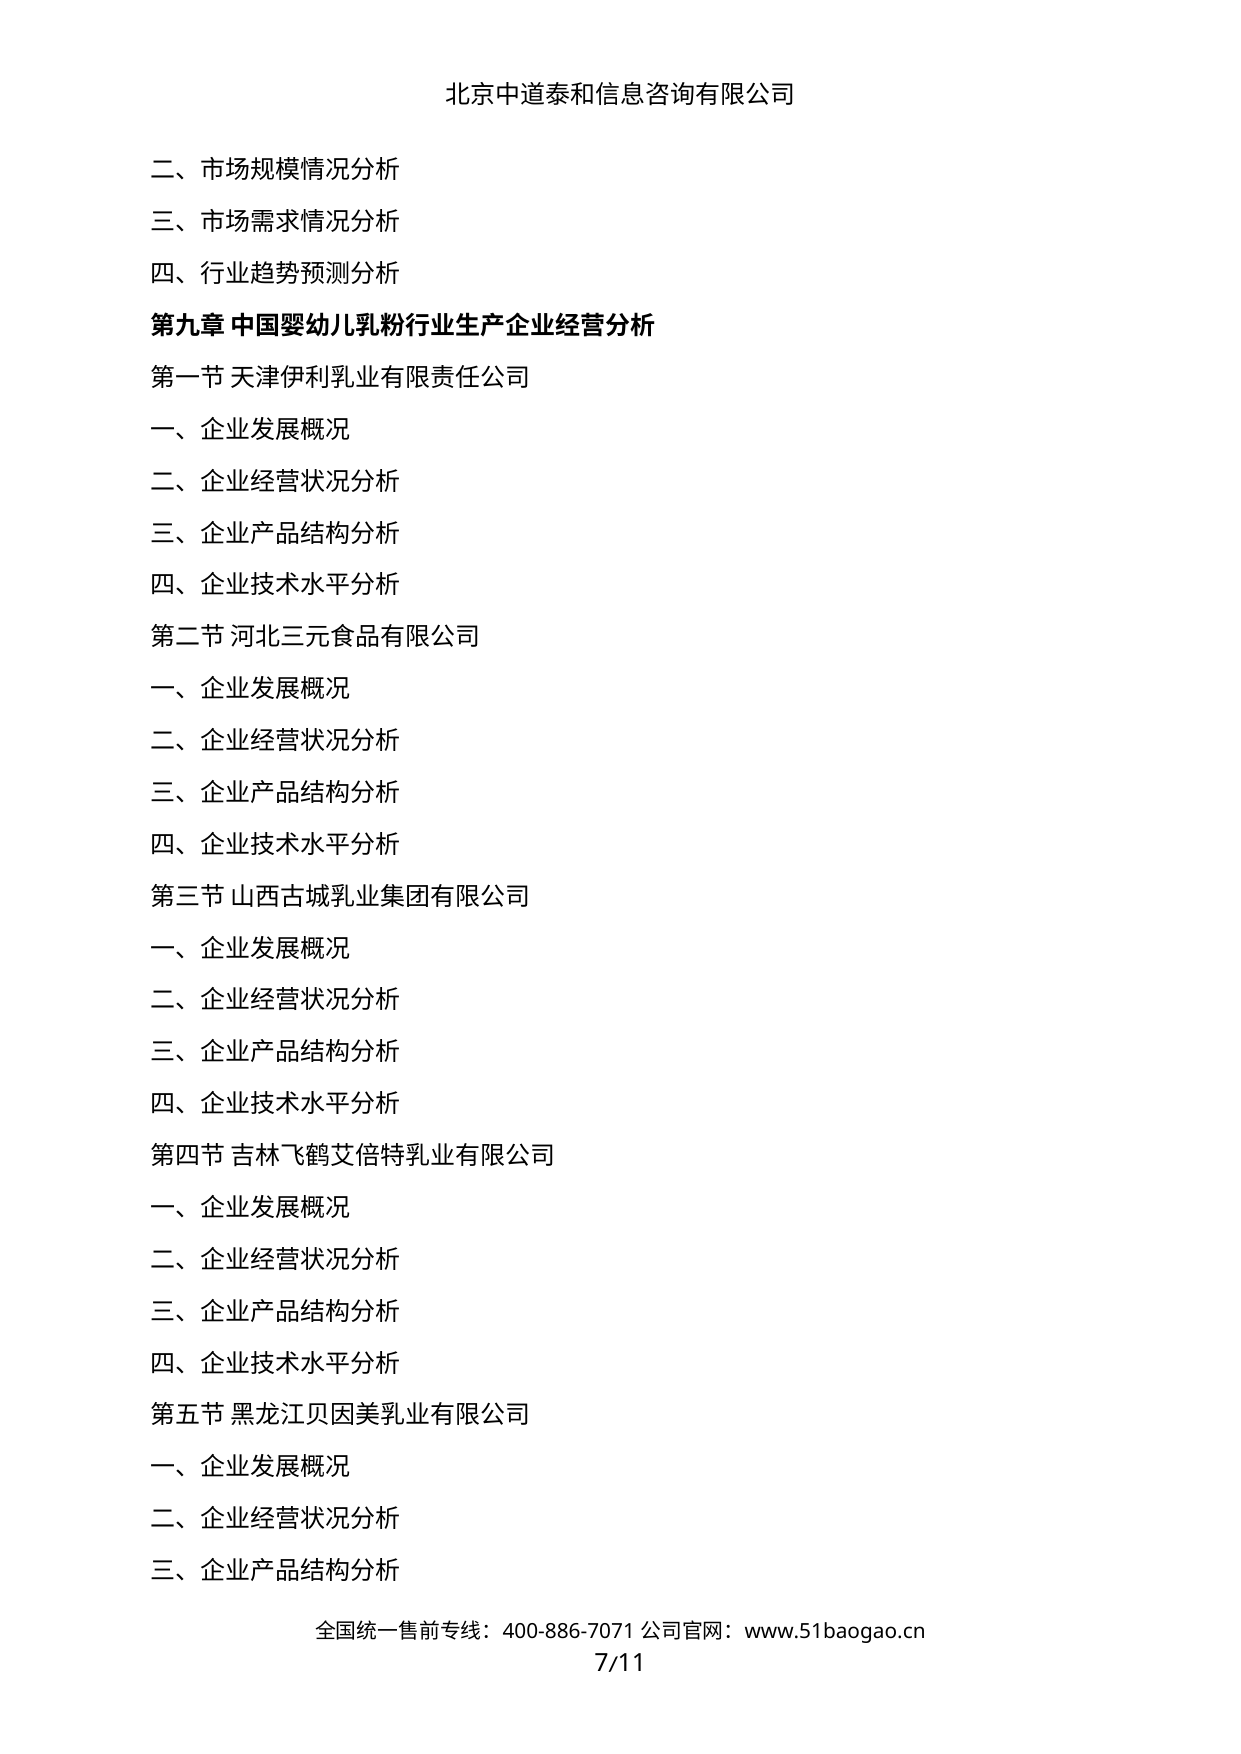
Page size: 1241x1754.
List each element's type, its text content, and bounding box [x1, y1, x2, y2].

text 一、企业发展概况 [150, 669, 1090, 705]
text 二、市场规模情况分析 [150, 150, 1090, 186]
text 二、企业经营状况分析 [150, 1499, 1090, 1535]
text 四、企业技术水平分析 [150, 565, 1090, 601]
text 二、企业经营状况分析 [150, 461, 1090, 497]
text 二、企业经营状况分析 [150, 721, 1090, 757]
text 第五节 黑龙江贝因美乳业有限公司 [150, 1395, 1090, 1431]
text 三、企业产品结构分析 [150, 1551, 1090, 1587]
text 三、企业产品结构分析 [150, 1032, 1090, 1068]
text 四、企业技术水平分析 [150, 1084, 1090, 1120]
text 一、企业发展概况 [150, 1447, 1090, 1483]
text 三、企业产品结构分析 [150, 1291, 1090, 1327]
text 四、企业技术水平分析 [150, 824, 1090, 861]
text 二、企业经营状况分析 [150, 980, 1090, 1016]
text 三、企业产品结构分析 [150, 513, 1090, 549]
text 一、企业发展概况 [150, 409, 1090, 446]
text 第四节 吉林飞鹤艾倍特乳业有限公司 [150, 1136, 1090, 1172]
text 四、行业趋势预测分析 [150, 254, 1090, 290]
text 二、企业经营状况分析 [150, 1239, 1090, 1276]
text 一、企业发展概况 [150, 928, 1090, 964]
text 三、市场需求情况分析 [150, 202, 1090, 238]
text 第一节 天津伊利乳业有限责任公司 [150, 357, 1090, 394]
text 一、企业发展概况 [150, 1187, 1090, 1224]
text 四、企业技术水平分析 [150, 1343, 1090, 1379]
text 第九章 中国婴幼儿乳粉行业生产企业经营分析 [150, 306, 1090, 342]
text 第三节 山西古城乳业集团有限公司 [150, 876, 1090, 912]
text 三、企业产品结构分析 [150, 772, 1090, 809]
text 第二节 河北三元食品有限公司 [150, 617, 1090, 653]
